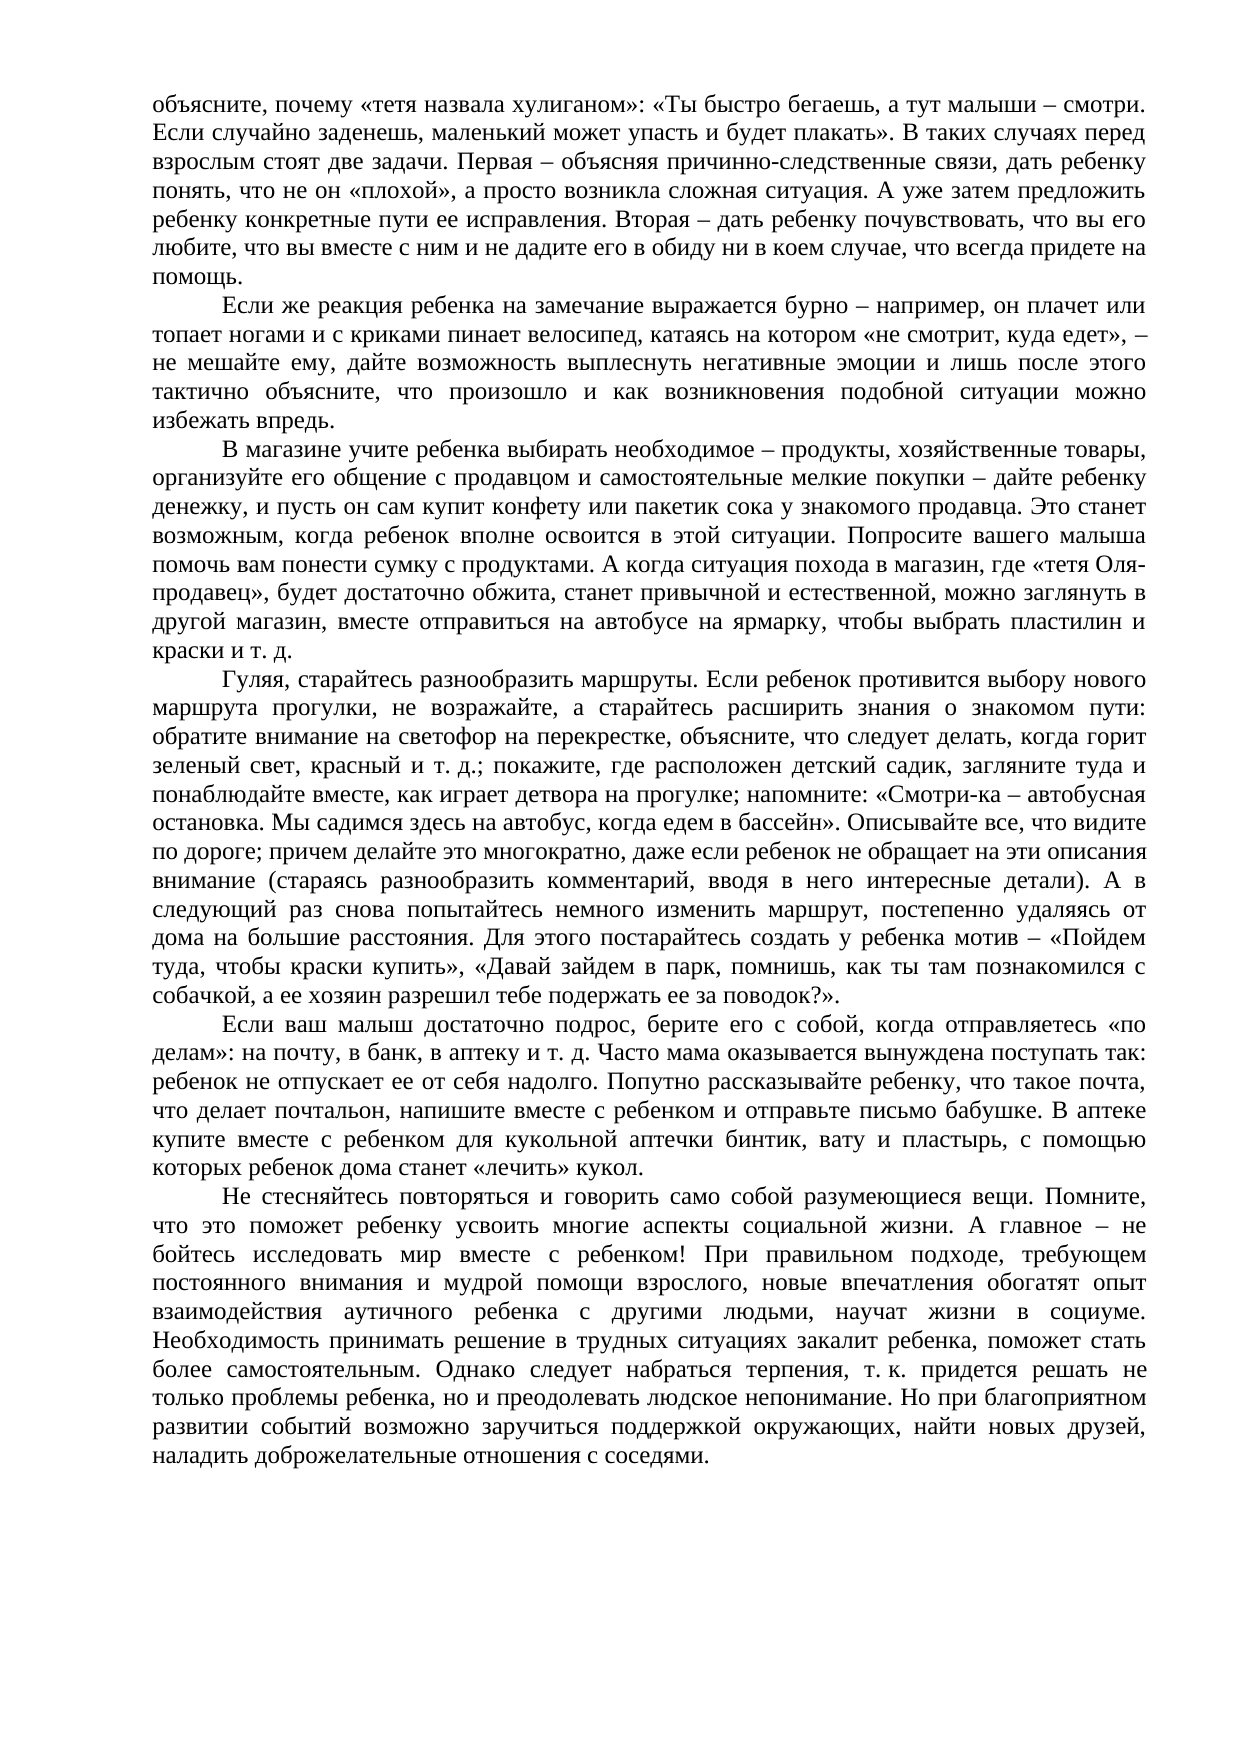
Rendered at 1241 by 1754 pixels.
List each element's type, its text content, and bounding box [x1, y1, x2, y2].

text Гуляя, старайтесь разнообразить маршруты. Если ребенок противится выбору нового маршрута прогулки, не возражайте, а старайтесь расширить знания о знакомом пути: обратите внимание на светофор на перекрестке, объясните, что следует делать, когда горит зеленый свет, красный и т. д.; покажите, где расположен детский садик, загляните туда и понаблюдайте вместе, как играет детвора на прогулке; напомните: «Смотри-ка – автобусная остановка. Мы садимся здесь на автобус, когда едем в бассейн». Описывайте все, что видите по дороге; причем делайте это многократно, даже если ребенок не обращает на эти описания внимание (стараясь разнообразить комментарий, вводя в него интересные детали). А в следующий раз снова попытайтесь немного изменить маршрут, постепенно удаляясь от дома на большие расстояния. Для этого постарайтесь создать у ребенка мотив – «Пойдем туда, чтобы краски купить», «Давай зайдем в парк, помнишь, как ты там познакомился с собачкой, а ее хозяин разрешил тебе подержать ее за поводок?». [152, 664, 1147, 1009]
text В магазине учите ребенка выбирать необходимое – продукты, хозяйственные товары, организуйте его общение с продавцом и самостоятельные мелкие покупки – дайте ребенку денежку, и пусть он сам купит конфету или пакетик сока у знакомого продавца. Это станет возможным, когда ребенок вполне освоится в этой ситуации. Попросите вашего малыша помочь вам понести сумку с продуктами. А когда ситуация похода в магазин, где «тетя Оля-продавец», будет достаточно обжита, станет привычной и естественной, можно заглянуть в другой магазин, вместе отправиться на автобусе на ярмарку, чтобы выбрать пластилин и краски и т. д. [152, 434, 1147, 664]
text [152, 89, 1147, 290]
text Если же реакция ребенка на замечание выражается бурно – например, он плачет или топает ногами и с криками пинает велосипед, катаясь на котором «не смотрит, куда едет», – не мешайте ему, дайте возможность выплеснуть негативные эмоции и лишь после этого тактично объясните, что произошло и как возникновения подобной ситуации можно избежать впредь. [152, 290, 1147, 434]
text Не стесняйтесь повторяться и говорить само собой разумеющиеся вещи. Помните, что это поможет ребенку усвоить многие аспекты социальной жизни. А главное – не бойтесь исследовать мир вместе с ребенком! При правильном подходе, требующем постоянного внимания и мудрой помощи взрослого, новые впечатления обогатят опыт взаимодействия аутичного ребенка с другими людьми, научат жизни в социуме. Необходимость принимать решение в трудных ситуациях закалит ребенка, поможет стать более самостоятельным. Однако следует набраться терпения, т. к. придется решать не только проблемы ребенка, но и преодолевать людское непонимание. Но при благоприятном развитии событий возможно заручиться поддержкой окружающих, найти новых друзей, наладить доброжелательные отношения с соседями. [152, 1181, 1147, 1469]
text Если ваш малыш достаточно подрос, берите его с собой, когда отправляетесь «по делам»: на почту, в банк, в аптеку и т. д. Часто мама оказывается вынуждена поступать так: ребенок не отпускает ее от себя надолго. Попутно рассказывайте ребенку, что такое почта, что делает почтальон, напишите вместе с ребенком и отправьте письмо бабушке. В аптеке купите вместе с ребенком для кукольной аптечки бинтик, вату и пластырь, с помощью которых ребенок дома станет «лечить» кукол. [152, 1009, 1147, 1181]
